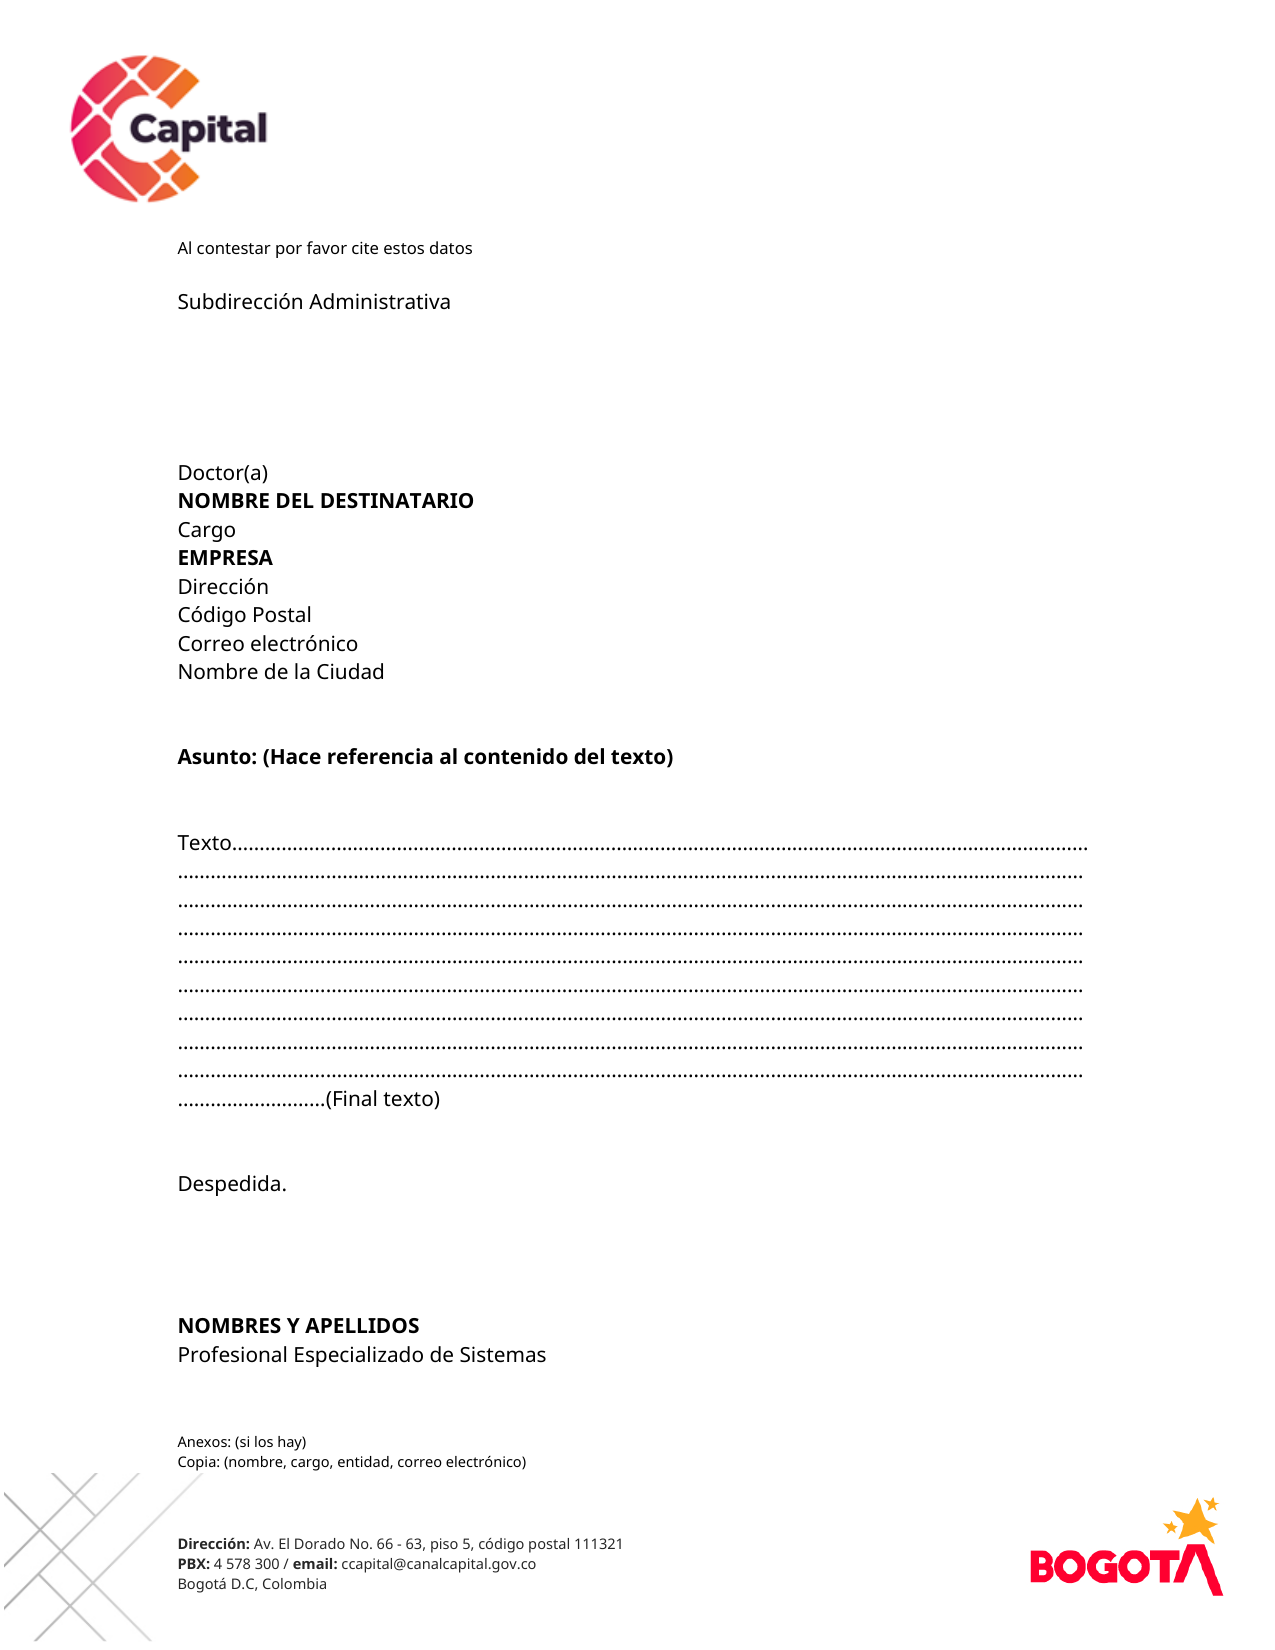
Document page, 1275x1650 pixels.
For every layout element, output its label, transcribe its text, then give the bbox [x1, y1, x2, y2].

text Cargo [177, 515, 1098, 543]
text Texto………………………………………………………………………………………………………………………………………………………………………………………………………………………………………………………………………………………………………………………………………………………………………………………………………………………………………………………………………………………………………………………………………………………………………………………………………………………………………………………………………………………………………………………………………………………………………………………………………………………………………………………………………………………………………………………………………………………………………………………………………………………………………………………………………………………………………………………………………………………………………………………………………………………………………………………………………………………………………………………………………………………………………………………(Final texto) [177, 828, 1098, 1112]
picture [67, 48, 269, 207]
subtitle Subdirección Administrativa [177, 287, 1098, 316]
text Dirección [177, 572, 1098, 600]
text Copia: (nombre, cargo, entidad, correo electrónico) [177, 1452, 1098, 1472]
text Nombre de la Ciudad [177, 657, 1098, 686]
picture [4, 1473, 236, 1642]
text Correo electrónico [177, 629, 1098, 657]
text Código Postal [177, 600, 1098, 629]
text Despedida. [177, 1169, 1098, 1197]
text EMPRESA [177, 543, 1098, 572]
text NOMBRE DEL DESTINATARIO [177, 487, 1098, 515]
text Al contestar por favor cite estos datos [177, 236, 1098, 259]
text NOMBRES Y APELLIDOS [177, 1311, 1098, 1340]
text Asunto: (Hace referencia al contenido del texto) [177, 742, 1098, 771]
text Doctor(a) [177, 458, 1098, 487]
text Anexos: (si los hay) [177, 1432, 1098, 1452]
picture [976, 1484, 1266, 1623]
text Profesional Especializado de Sistemas [177, 1340, 1098, 1368]
